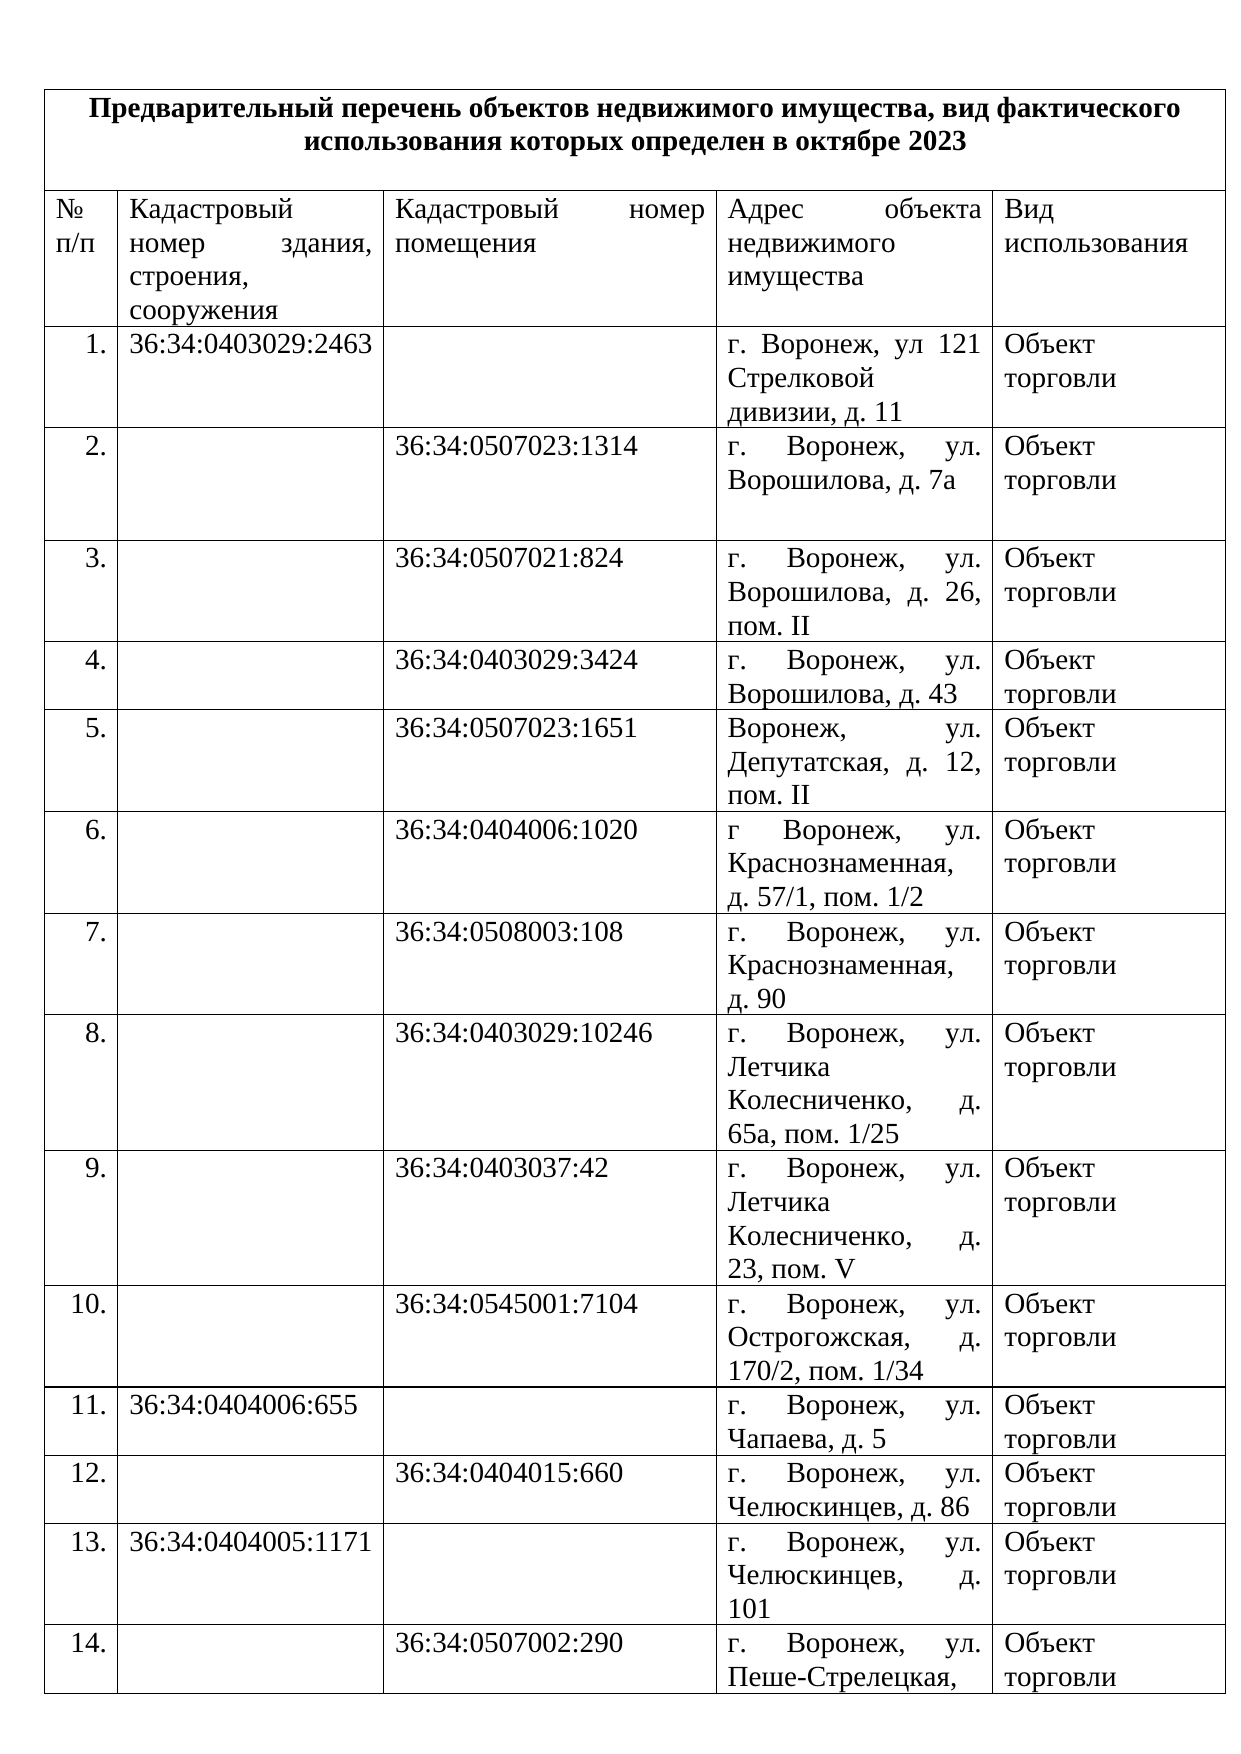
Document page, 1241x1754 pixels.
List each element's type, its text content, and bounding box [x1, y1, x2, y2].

table_cell г. Воронеж, ул. Краснознаменная, д. 90 [717, 914, 992, 1014]
table_cell [118, 428, 383, 539]
table_cell г. Воронеж, ул. Летчика Колесниченко, д. 23, пом. V [717, 1151, 992, 1285]
table_cell 36:34:0403029:2463 [118, 327, 383, 427]
table_cell Объект торговли [993, 710, 1225, 811]
table_cell [118, 812, 383, 913]
table_cell Объект торговли [993, 1625, 1225, 1692]
table_cell 36:34:0404015:660 [384, 1456, 716, 1523]
table_cell Объект торговли [993, 1388, 1225, 1454]
table_cell Объект торговли [993, 1151, 1225, 1285]
table_cell г. Воронеж, ул 121 Стрелковой дивизии, д. 11 [717, 327, 992, 427]
table_cell 36:34:0507023:1314 [384, 428, 716, 539]
table_cell 3. [45, 541, 117, 641]
table_cell 1. [45, 327, 117, 427]
table_cell 5. [45, 710, 117, 811]
table_cell 36:34:0507023:1651 [384, 710, 716, 811]
table_cell г. Воронеж, ул. Челюскинцев, д. 101 [717, 1524, 992, 1624]
table_cell [118, 1286, 383, 1386]
table_cell г. Воронеж, ул. Ворошилова, д. 43 [717, 642, 992, 709]
table_cell 36:34:0507002:290 [384, 1625, 716, 1692]
table_cell Объект торговли [993, 327, 1225, 427]
table_header Предварительный перечень объектов недвижимого имущества, вид фактического использования которых определен в октябре 2023 [45, 90, 1225, 190]
table_cell Объект торговли [993, 1015, 1225, 1149]
table_cell г Воронеж, ул. Краснознаменная, д. 57/1, пом. 1/2 [717, 812, 992, 913]
table_cell 36:34:0508003:108 [384, 914, 716, 1014]
table_cell 12. [45, 1456, 117, 1523]
table_cell 10. [45, 1286, 117, 1386]
table_cell 8. [45, 1015, 117, 1149]
table_cell Объект торговли [993, 1524, 1225, 1624]
table_cell г. Воронеж, ул. Ворошилова, д. 26, пом. II [717, 541, 992, 641]
table_cell [384, 1524, 716, 1624]
table_cell [118, 541, 383, 641]
table_cell Кадастровый номер здания, строения, сооружения [118, 191, 383, 326]
table_cell [118, 1456, 383, 1523]
table_cell г. Воронеж, ул. Чапаева, д. 5 [717, 1388, 992, 1454]
table_cell г. Воронеж, ул. Острогожская, д. 170/2, пом. 1/34 [717, 1286, 992, 1386]
table_cell Объект торговли [993, 541, 1225, 641]
table_cell [118, 1015, 383, 1149]
table_cell Воронеж, ул. Депутатская, д. 12, пом. II [717, 710, 992, 811]
table_cell 13. [45, 1524, 117, 1624]
table_cell 36:34:0545001:7104 [384, 1286, 716, 1386]
table_cell г. Воронеж, ул. Челюскинцев, д. 86 [717, 1456, 992, 1523]
table_cell Вид использования [993, 191, 1225, 326]
table_cell 36:34:0507021:824 [384, 541, 716, 641]
table_cell 6. [45, 812, 117, 913]
table_cell 2. [45, 428, 117, 539]
table_cell 14. [45, 1625, 117, 1692]
table_cell 36:34:0403029:3424 [384, 642, 716, 709]
table_cell [384, 1388, 716, 1454]
table_cell [118, 642, 383, 709]
table_cell Объект торговли [993, 1456, 1225, 1523]
table_cell 11. [45, 1388, 117, 1454]
table_cell Объект торговли [993, 1286, 1225, 1386]
table_cell Объект торговли [993, 642, 1225, 709]
table_cell Адрес объекта недвижимого имущества [717, 191, 992, 326]
table_cell [118, 1151, 383, 1285]
table_cell 36:34:0404005:1171 [118, 1524, 383, 1624]
table_cell 4. [45, 642, 117, 709]
table_cell Объект торговли [993, 914, 1225, 1014]
table_cell № п/п [45, 191, 117, 326]
table_cell г. Воронеж, ул. Ворошилова, д. 7а [717, 428, 992, 539]
table_cell [118, 1625, 383, 1692]
table_cell [118, 710, 383, 811]
table_cell 36:34:0403029:10246 [384, 1015, 716, 1149]
table_cell 36:34:0404006:655 [118, 1388, 383, 1454]
table_cell г. Воронеж, ул. Летчика Колесниченко, д. 65а, пом. 1/25 [717, 1015, 992, 1149]
table_cell Кадастровый номер помещения [384, 191, 716, 326]
table_cell 36:34:0404006:1020 [384, 812, 716, 913]
table_cell 9. [45, 1151, 117, 1285]
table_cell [717, 1625, 992, 1692]
table_cell 7. [45, 914, 117, 1014]
table_cell Объект торговли [993, 812, 1225, 913]
table_cell 36:34:0403037:42 [384, 1151, 716, 1285]
table_cell [384, 327, 716, 427]
table_cell [118, 914, 383, 1014]
table_cell Объект торговли [993, 428, 1225, 539]
